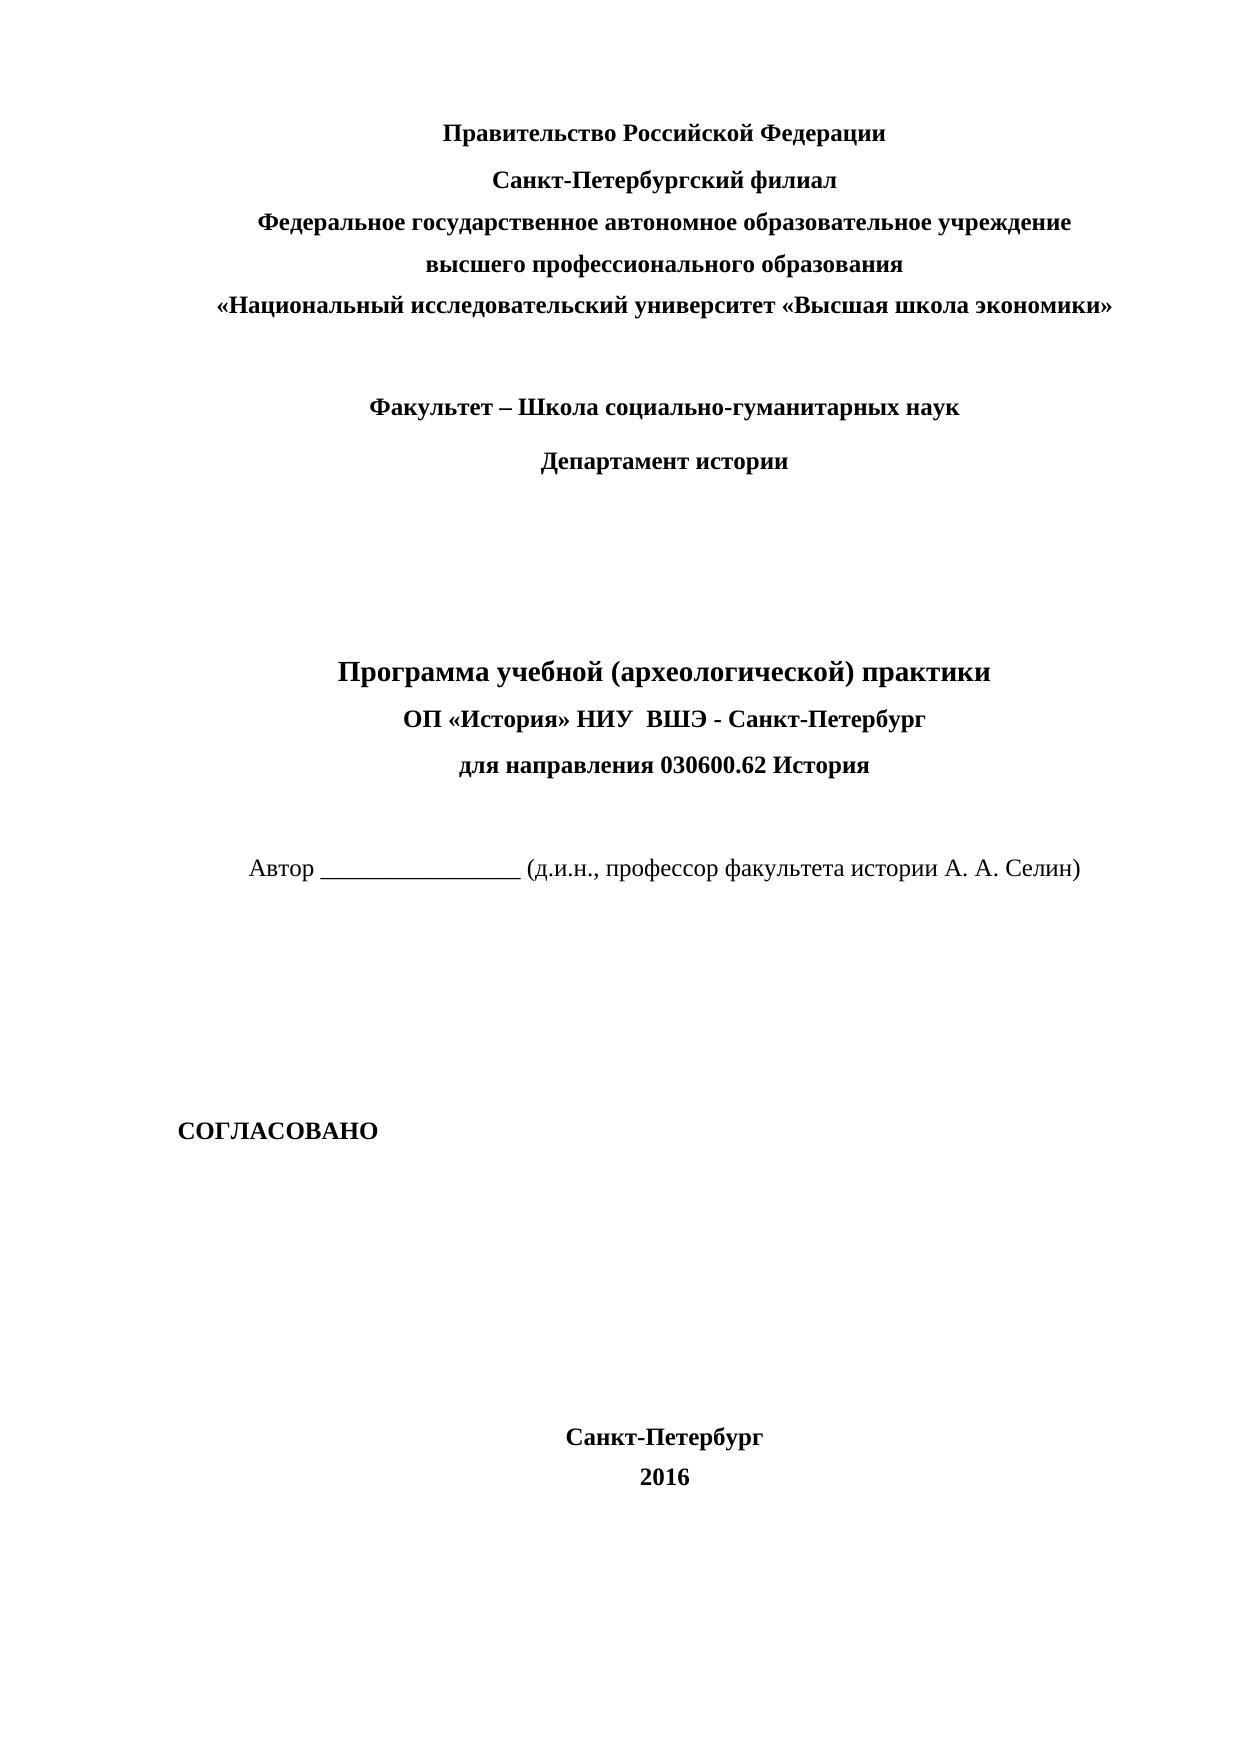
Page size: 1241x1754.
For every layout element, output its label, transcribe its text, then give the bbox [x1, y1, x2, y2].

text «Национальный исследовательский университет «Высшая школа экономики» [177, 297, 1152, 318]
text для направления 030600.62 История [177, 753, 1152, 778]
text Программа учебной (археологической) практики [846, 662, 1152, 687]
text 2016 [177, 1470, 1152, 1489]
text Факультет – Школа социально-гуманитарных наук [177, 392, 1152, 421]
text Департамент истории [177, 446, 1152, 475]
text Санкт-Петербургский филиал [177, 172, 757, 193]
text Автор ________________ (д.и.н., профессор факультета истории А. А. Селин) [177, 853, 1152, 882]
text высшего профессионального образования [582, 255, 1152, 276]
text высшего профессионального образования [177, 255, 579, 276]
text Программа учебной (археологической) практики [615, 662, 849, 687]
text ОП «История» НИУ ВШЭ - Санкт-Петербург [177, 708, 1152, 733]
text Санкт-Петербург [177, 1431, 1152, 1449]
text Санкт-Петербургский филиал [760, 172, 1152, 193]
text СОГЛАСОВАНО [177, 1122, 1152, 1143]
text Программа учебной (археологической) практики [177, 662, 617, 687]
text Федеральное государственное автономное образовательное учреждение [177, 214, 1152, 234]
text Правительство Российской Федерации [177, 118, 1152, 147]
